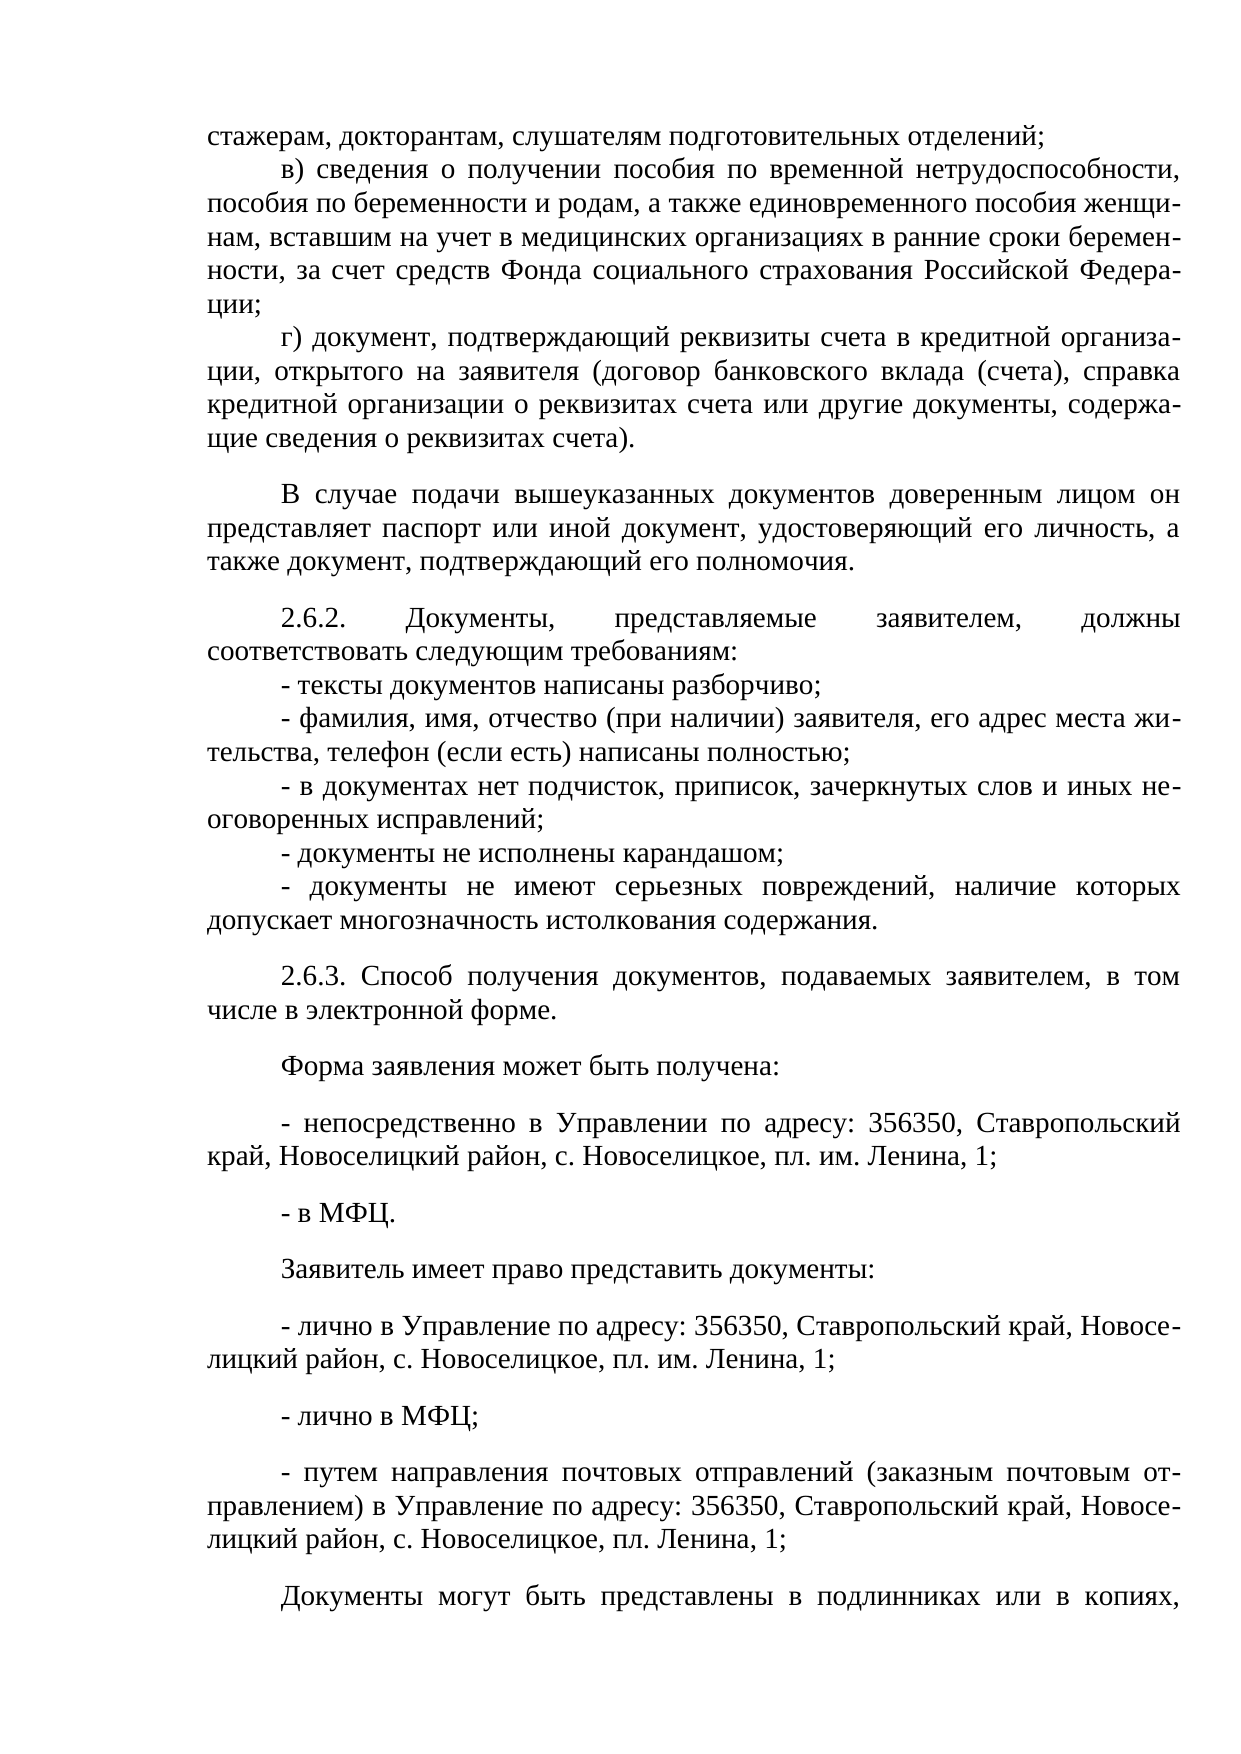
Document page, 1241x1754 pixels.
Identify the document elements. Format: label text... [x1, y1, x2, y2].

text - тексты документов написаны разборчиво; [207, 667, 1181, 701]
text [207, 118, 1181, 152]
text 2.6.2. Документы, представляемые заявителем, должны соответствовать следующим требованиям: [207, 600, 1181, 667]
text - путем направления почтовых отправлений (заказным почтовым отправлением) в Управление по адресу: 356350, Ставропольский край, Новоселицкий район, с. Новоселицкое, пл. Ленина, 1; [207, 1454, 1181, 1555]
text - документы не имеют серьезных повреждений, наличие которых допускает многозначность истолкования содержания. [207, 868, 1181, 935]
text - лично в Управление по адресу: 356350, Ставропольский край, Новоселицкий район, с. Новоселицкое, пл. им. Ленина, 1; [207, 1308, 1181, 1375]
text В случае подачи вышеуказанных документов доверенным лицом он представляет паспорт или иной документ, удостоверяющий его личность, а также документ, подтверждающий его полномочия. [207, 476, 1181, 577]
text - лично в МФЦ; [207, 1398, 1181, 1431]
text - в МФЦ. [207, 1195, 1181, 1228]
text 2.6.3. Способ получения документов, подаваемых заявителем, в том числе в электронной форме. [207, 958, 1181, 1025]
text Заявитель имеет право представить документы: [207, 1251, 1181, 1285]
text - фамилия, имя, отчество (при наличии) заявителя, его адрес места жительства, телефон (если есть) написаны полностью; [207, 701, 1181, 768]
text - непосредственно в Управлении по адресу: 356350, Ставропольский край, Новоселицкий район, с. Новоселицкое, пл. им. Ленина, 1; [207, 1105, 1181, 1172]
text - документы не исполнены карандашом; [207, 835, 1181, 868]
text г) документ, подтверждающий реквизиты счета в кредитной организации, открытого на заявителя (договор банковского вклада (счета), справка кредитной организации о реквизитах счета или другие документы, содержащие сведения о реквизитах счета). [207, 319, 1181, 453]
text - в документах нет подчисток, приписок, зачеркнутых слов и иных неоговоренных исправлений; [207, 768, 1181, 835]
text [207, 1578, 1181, 1611]
text Форма заявления может быть получена: [207, 1048, 1181, 1082]
text в) сведения о получении пособия по временной нетрудоспособности, пособия по беременности и родам, а также единовременного пособия женщинам, вставшим на учет в медицинских организациях в ранние сроки беременности, за счет средств Фонда социального страхования Российской Федерации; [207, 152, 1181, 319]
